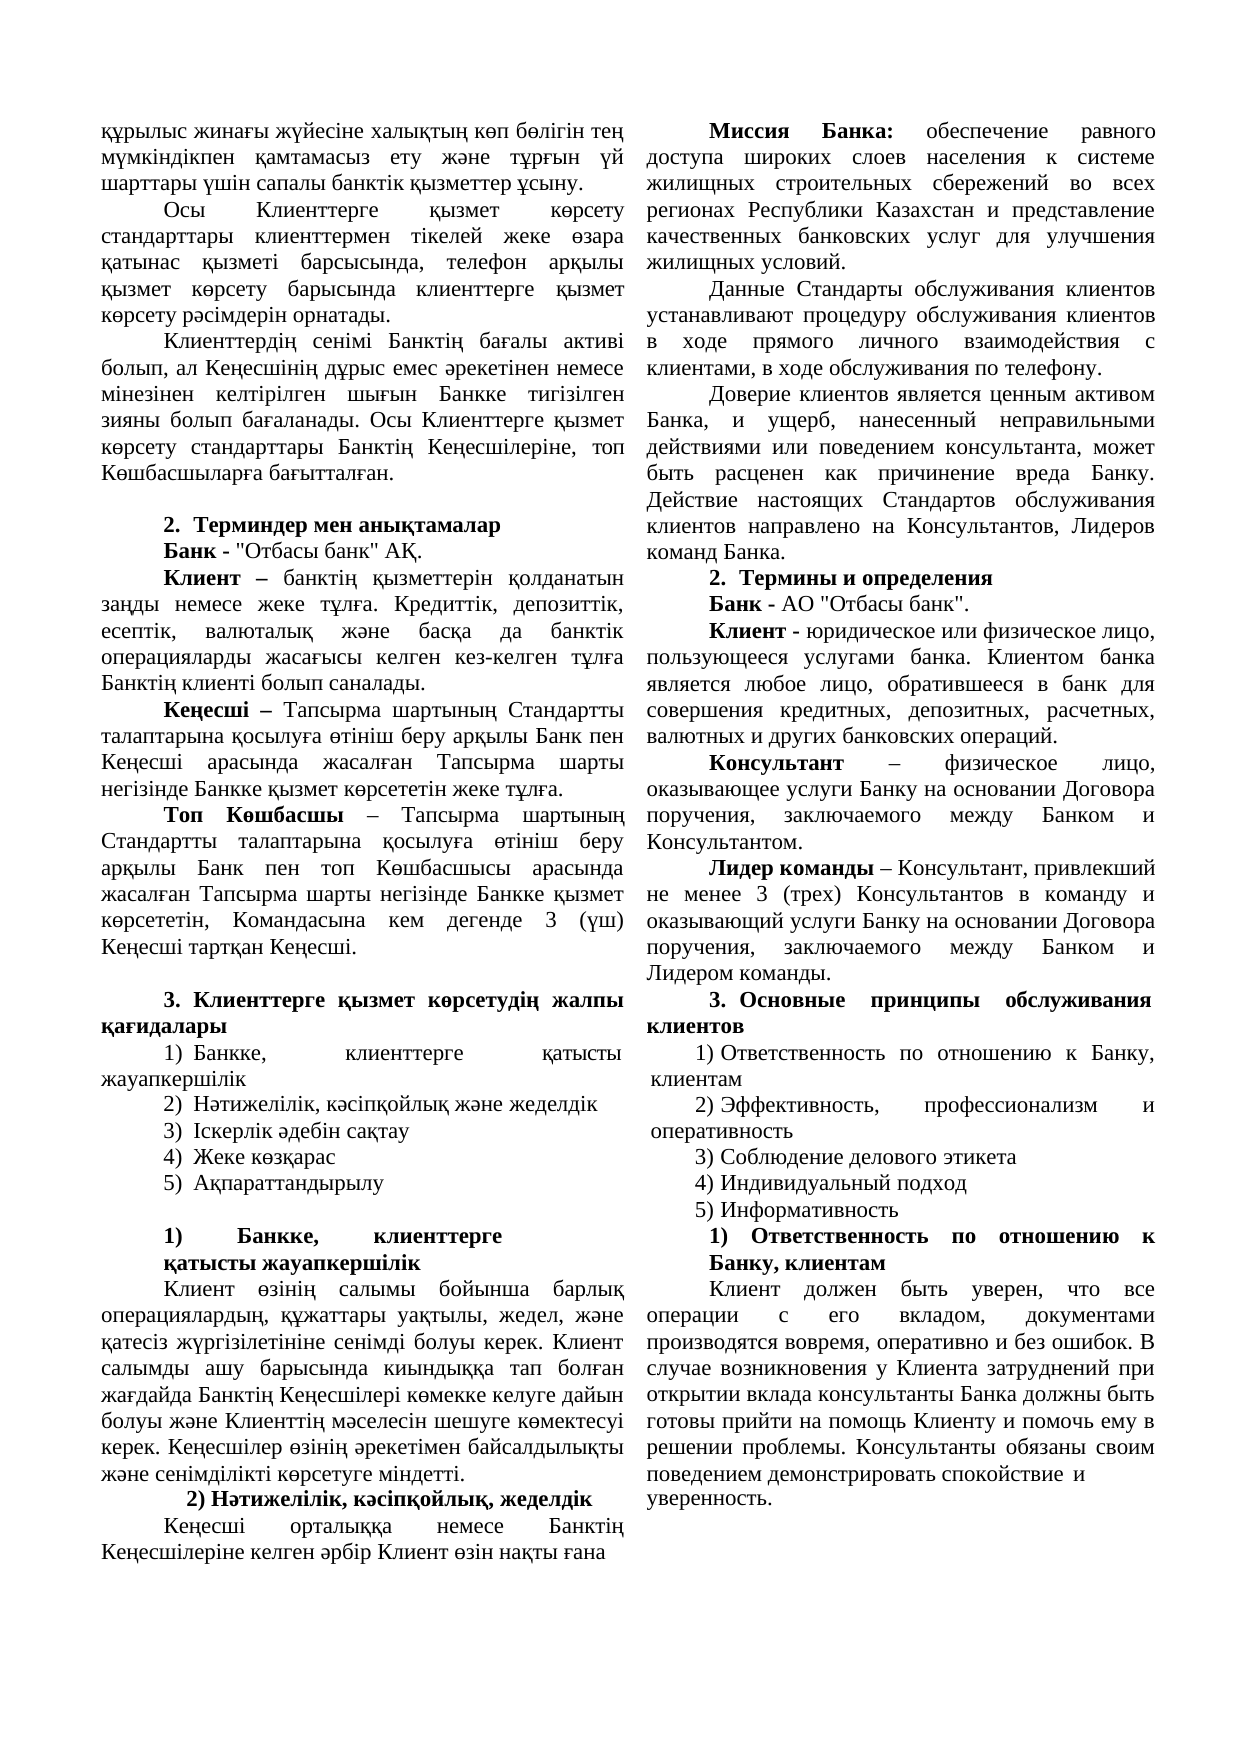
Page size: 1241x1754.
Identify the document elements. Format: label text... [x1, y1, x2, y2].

table_header Миссия Банка: обеспечение равного доступа широких слоев населения к системе жилищных строительных сбережений во всех регионах Республики Казахстан и представление качественных банковских услуг для улучшения жилищных условий. Данные Стандарты обслуживания клиентов устанавливают процедуру обслуживания клиентов в ходе прямого личного взаимодействия с клиентами, в ходе обслуживания по телефону. Доверие клиентов является ценным активом Банка, и ущерб, нанесенный неправильными действиями или поведением консультанта, может быть расценен как причинение вреда Банку. Действие настоящих Стандартов обслуживания клиентов направлено на Консультантов, Лидеров команд Банка. Термины и определения Банк - АО "Отбасы банк". Клиент - юридическое или физическое лицо, пользующееся услугами банка. Клиентом банка является любое лицо, обратившееся в банк для совершения кредитных, депозитных, расчетных, валютных и других банковских операций. Консультант – физическое лицо, оказывающее услуги Банку на основании Договора поручения, заключаемого между Банком и Консультантом. Лидер команды – Консультант, привлекший не менее 3 (трех) Консультантов в команду и оказывающий услуги Банку на основании Договора поручения, заключаемого между Банком и Лидером команды. Основные принципы обслуживания клиентов Ответственность по отношению к Банку, клиентам Эффективность, профессионализм и оперативность Соблюдение делового этикета Индивидуальный подход Информативность 1) Ответственность по отношению к Банку, клиентам Клиент должен быть уверен, что все операции с его вкладом, документами производятся вовремя, оперативно и без ошибок. В случае возникновения у Клиента затруднений при открытии вклада консультанты Банка должны быть готовы прийти на помощь Клиенту и помочь ему в решении проблемы. Консультанты обязаны своим поведением демонстрировать спокойствие и уверенность. [635, 117, 1176, 1592]
table_header құрылыс жинағы жүйесіне халықтың көп бөлігін тең мүмкіндікпен қамтамасыз ету және тұрғын үй шарттары үшін сапалы банктік қызметтер ұсыну. Осы Клиенттерге қызмет көрсету стандарттары клиенттермен тікелей жеке өзара қатынас қызметі барсысында, телефон арқылы қызмет көрсету барысында клиенттерге қызмет көрсету рәсімдерін орнатады. Клиенттердің сенімі Банктің бағалы активі болып, ал Кеңесшінің дұрыс емес әрекетінен немесе мінезінен келтірілген шығын Банкке тигізілген зияны болып бағаланады. Осы Клиенттерге қызмет көрсету стандарттары Банктің Кеңесшілеріне, топ Көшбасшыларға бағытталған. Терминдер мен анықтамалар Банк - "Отбасы банк" АҚ. Клиент – банктің қызметтерін қолданатын заңды немесе жеке тұлға. Кредиттік, депозиттік, есептік, валюталық және басқа да банктік операцияларды жасағысы келген кез-келген тұлға Банктің клиенті болып саналады. Кеңесші – Тапсырма шартының Стандартты талаптарына қосылуға өтініш беру арқылы Банк пен Кеңесші арасында жасалған Тапсырма шарты негізінде Банкке қызмет көрсететін жеке тұлға. Топ Көшбасшы – Тапсырма шартының Стандартты талаптарына қосылуға өтініш беру арқылы Банк пен топ Көшбасшысы арасында жасалған Тапсырма шарты негізінде Банкке қызмет көрсететін, Командасына кем дегенде 3 (үш) Кеңесші тартқан Кеңесші. Клиенттерге қызмет көрсетудің жалпы қағидалары Банкке, клиенттерге қатысты жауапкершілік Нәтижелілік, кәсіпқойлық және жеделдік Іскерлік әдебін сақтау Жеке көзқарас Ақпараттандырылу 1) Банкке, клиенттерге қатысты жауапкершілік Клиент өзінің салымы бойынша барлық операциялардың, құжаттары уақтылы, жедел, және қатесіз жүргізілетініне сенімді болуы керек. Клиент салымды ашу барысында киындыққа тап болған жағдайда Банктің Кеңесшілері көмекке келуге дайын болуы және Клиенттің мәселесін шешуге көмектесуі керек. Кеңесшілер өзінің әрекетімен байсалдылықты және сенімділікті көрсетуге міндетті. 2) Нәтижелілік, кәсіпқойлық, жеделдік Кеңесші орталыққа немесе Банктің Кеңесшілеріне келген әрбір Клиент өзін нақты ғана [80, 117, 635, 1592]
